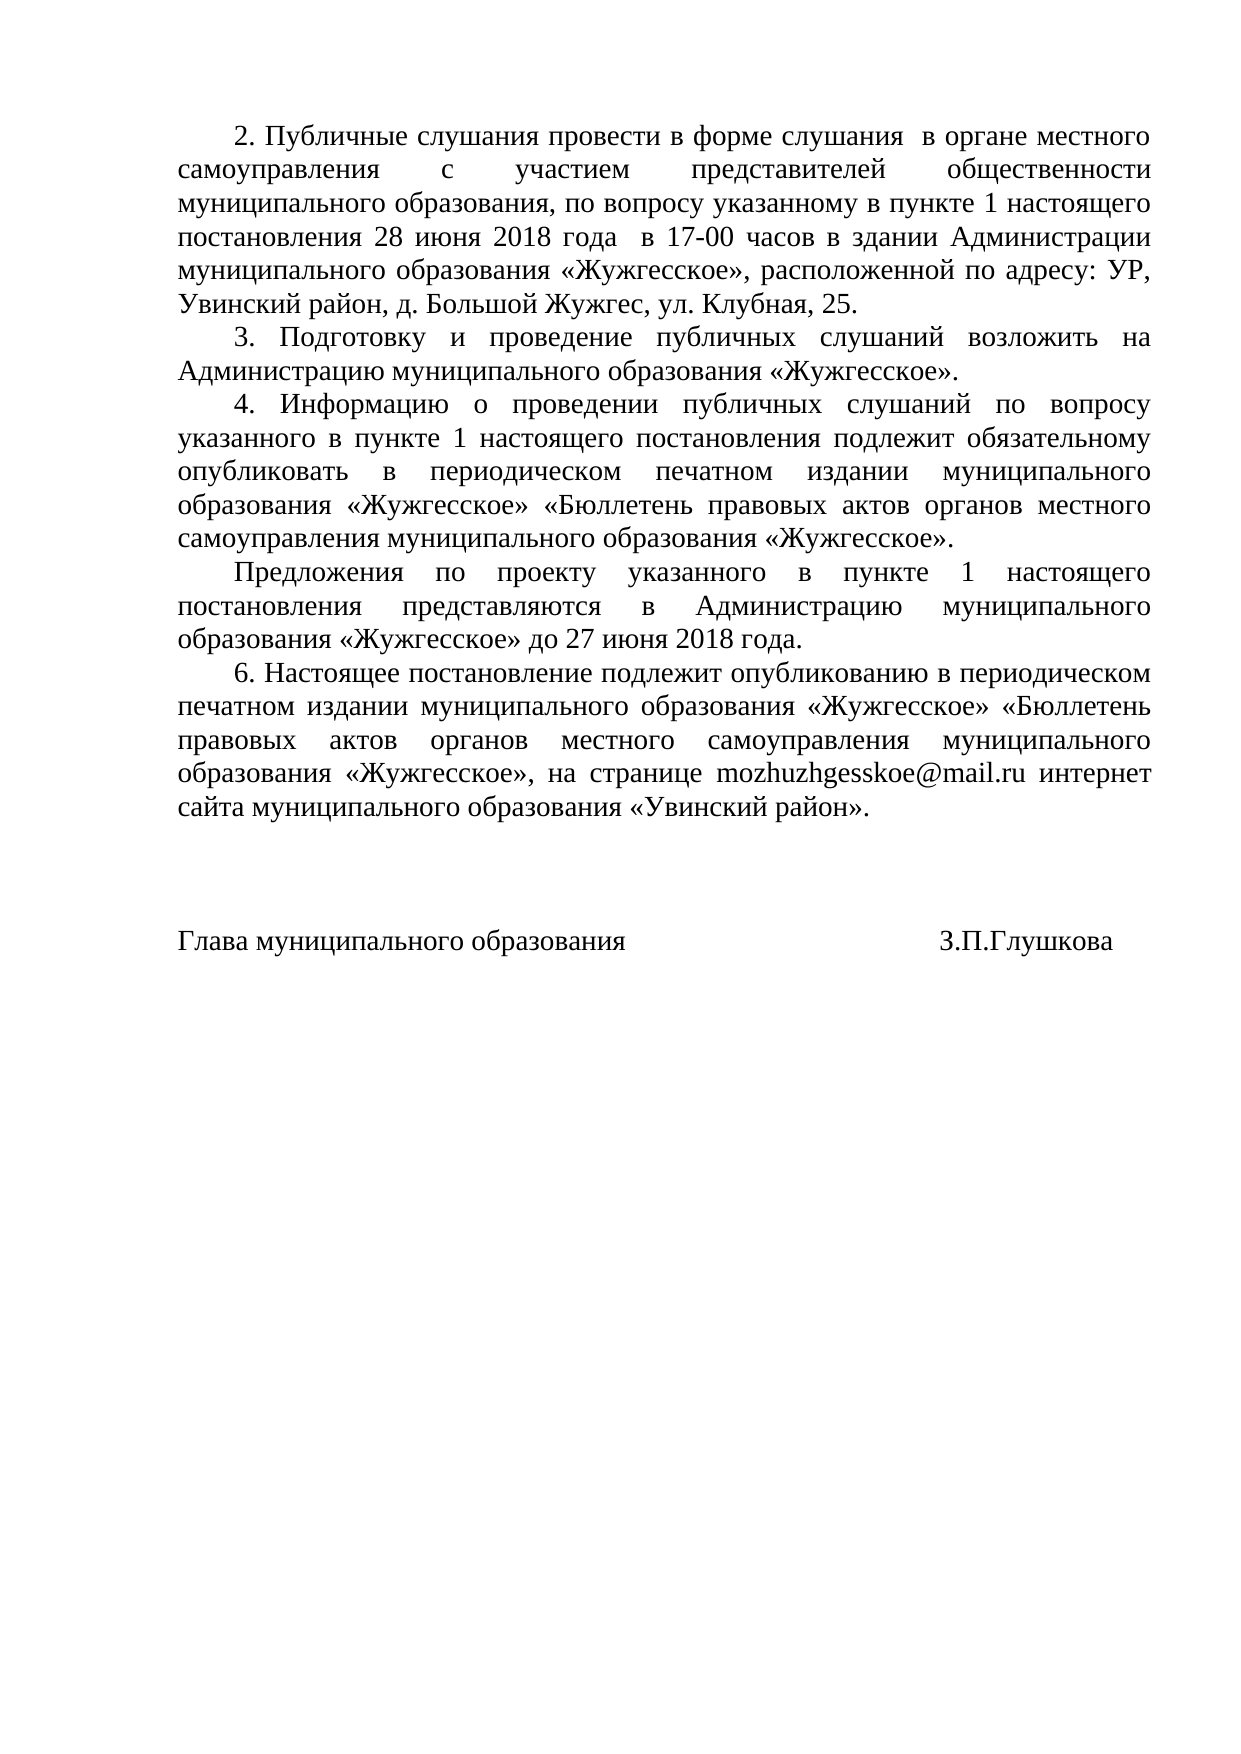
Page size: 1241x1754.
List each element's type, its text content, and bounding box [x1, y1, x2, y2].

text Глава муниципального образования З.П.Глушкова [177, 923, 1152, 957]
text 3. Подготовку и проведение публичных слушаний возложить на Администрацию муниципального образования «Жужгесское». [177, 319, 1152, 386]
text 2. Публичные слушания провести в форме слушания в органе местного самоуправления с участием представителей общественности муниципального образования, по вопросу указанному в пункте 1 настоящего постановления 28 июня 2018 года в 17-00 часов в здании Администрации муниципального образования «Жужгесское», расположенной по адресу: УР, Увинский район, д. Большой Жужгес, ул. Клубная, 25. [177, 118, 1152, 319]
text Предложения по проекту указанного в пункте 1 настоящего постановления представляются в Администрацию муниципального образования «Жужгесское» до 27 июня 2018 года. [177, 554, 1152, 655]
text 4. Информацию о проведении публичных слушаний по вопросу указанного в пункте 1 настоящего постановления подлежит обязательному опубликовать в периодическом печатном издании муниципального образования «Жужгесское» «Бюллетень правовых актов органов местного самоуправления муниципального образования «Жужгесское». [177, 386, 1152, 554]
text 6. Настоящее постановление подлежит опубликованию в периодическом печатном издании муниципального образования «Жужгесское» «Бюллетень правовых актов органов местного самоуправления муниципального образования «Жужгесское», на странице mozhuzhgesskoe@mail.ru интернет сайта муниципального образования «Увинский район». [177, 655, 1152, 822]
